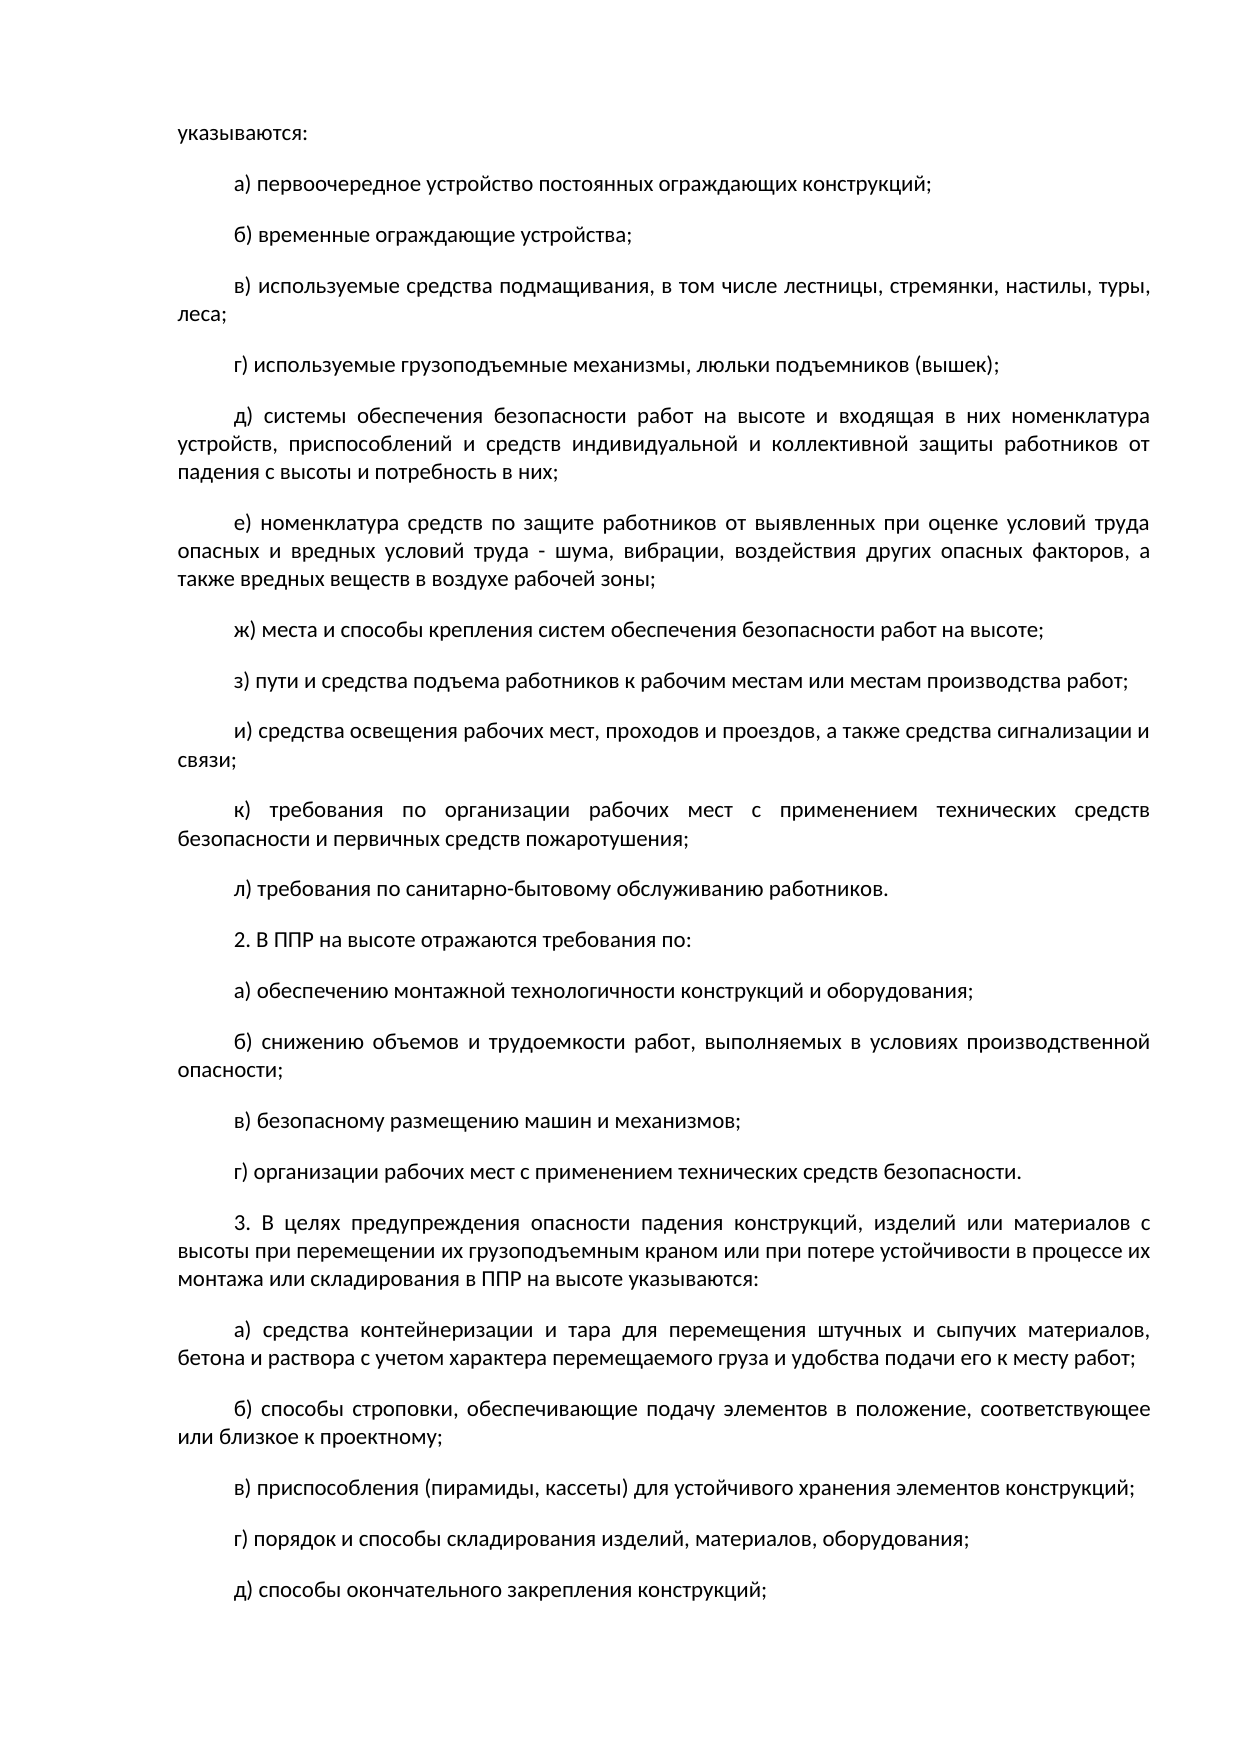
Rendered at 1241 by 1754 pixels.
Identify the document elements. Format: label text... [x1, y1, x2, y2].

text а) первоочередное устройство постоянных ограждающих конструкций; [177, 169, 1152, 197]
text б) временные ограждающие устройства; [177, 220, 1152, 248]
text л) требования по санитарно-бытовому обслуживанию работников. [177, 874, 1152, 903]
text а) обеспечению монтажной технологичности конструкций и оборудования; [177, 976, 1152, 1004]
text д) способы окончательного закрепления конструкций; [177, 1575, 1152, 1603]
text г) порядок и способы складирования изделий, материалов, оборудования; [177, 1524, 1152, 1552]
text а) средства контейнеризации и тара для перемещения штучных и сыпучих материалов, бетона и раствора с учетом характера перемещаемого груза и удобства подачи его к месту работ; [177, 1315, 1152, 1371]
text в) безопасному размещению машин и механизмов; [177, 1106, 1152, 1134]
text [177, 118, 1152, 146]
text г) организации рабочих мест с применением технических средств безопасности. [177, 1157, 1152, 1185]
text к) требования по организации рабочих мест с применением технических средств безопасности и первичных средств пожаротушения; [177, 796, 1152, 852]
text б) снижению объемов и трудоемкости работ, выполняемых в условиях производственной опасности; [177, 1027, 1152, 1083]
text д) системы обеспечения безопасности работ на высоте и входящая в них номенклатура устройств, приспособлений и средств индивидуальной и коллективной защиты работников от падения с высоты и потребность в них; [177, 401, 1152, 485]
text г) используемые грузоподъемные механизмы, люльки подъемников (вышек); [177, 350, 1152, 378]
text е) номенклатура средств по защите работников от выявленных при оценке условий труда опасных и вредных условий труда - шума, вибрации, воздействия других опасных факторов, а также вредных веществ в воздухе рабочей зоны; [177, 508, 1152, 592]
text з) пути и средства подъема работников к рабочим местам или местам производства работ; [177, 666, 1152, 694]
text и) средства освещения рабочих мест, проходов и проездов, а также средства сигнализации и связи; [177, 717, 1152, 773]
text б) способы строповки, обеспечивающие подачу элементов в положение, соответствующее или близкое к проектному; [177, 1394, 1152, 1450]
text ж) места и способы крепления систем обеспечения безопасности работ на высоте; [177, 615, 1152, 643]
text в) используемые средства подмащивания, в том числе лестницы, стремянки, настилы, туры, леса; [177, 271, 1152, 327]
text 3. В целях предупреждения опасности падения конструкций, изделий или материалов с высоты при перемещении их грузоподъемным краном или при потере устойчивости в процессе их монтажа или складирования в ППР на высоте указываются: [177, 1208, 1152, 1292]
text в) приспособления (пирамиды, кассеты) для устойчивого хранения элементов конструкций; [177, 1473, 1152, 1501]
text 2. В ППР на высоте отражаются требования по: [177, 926, 1152, 953]
